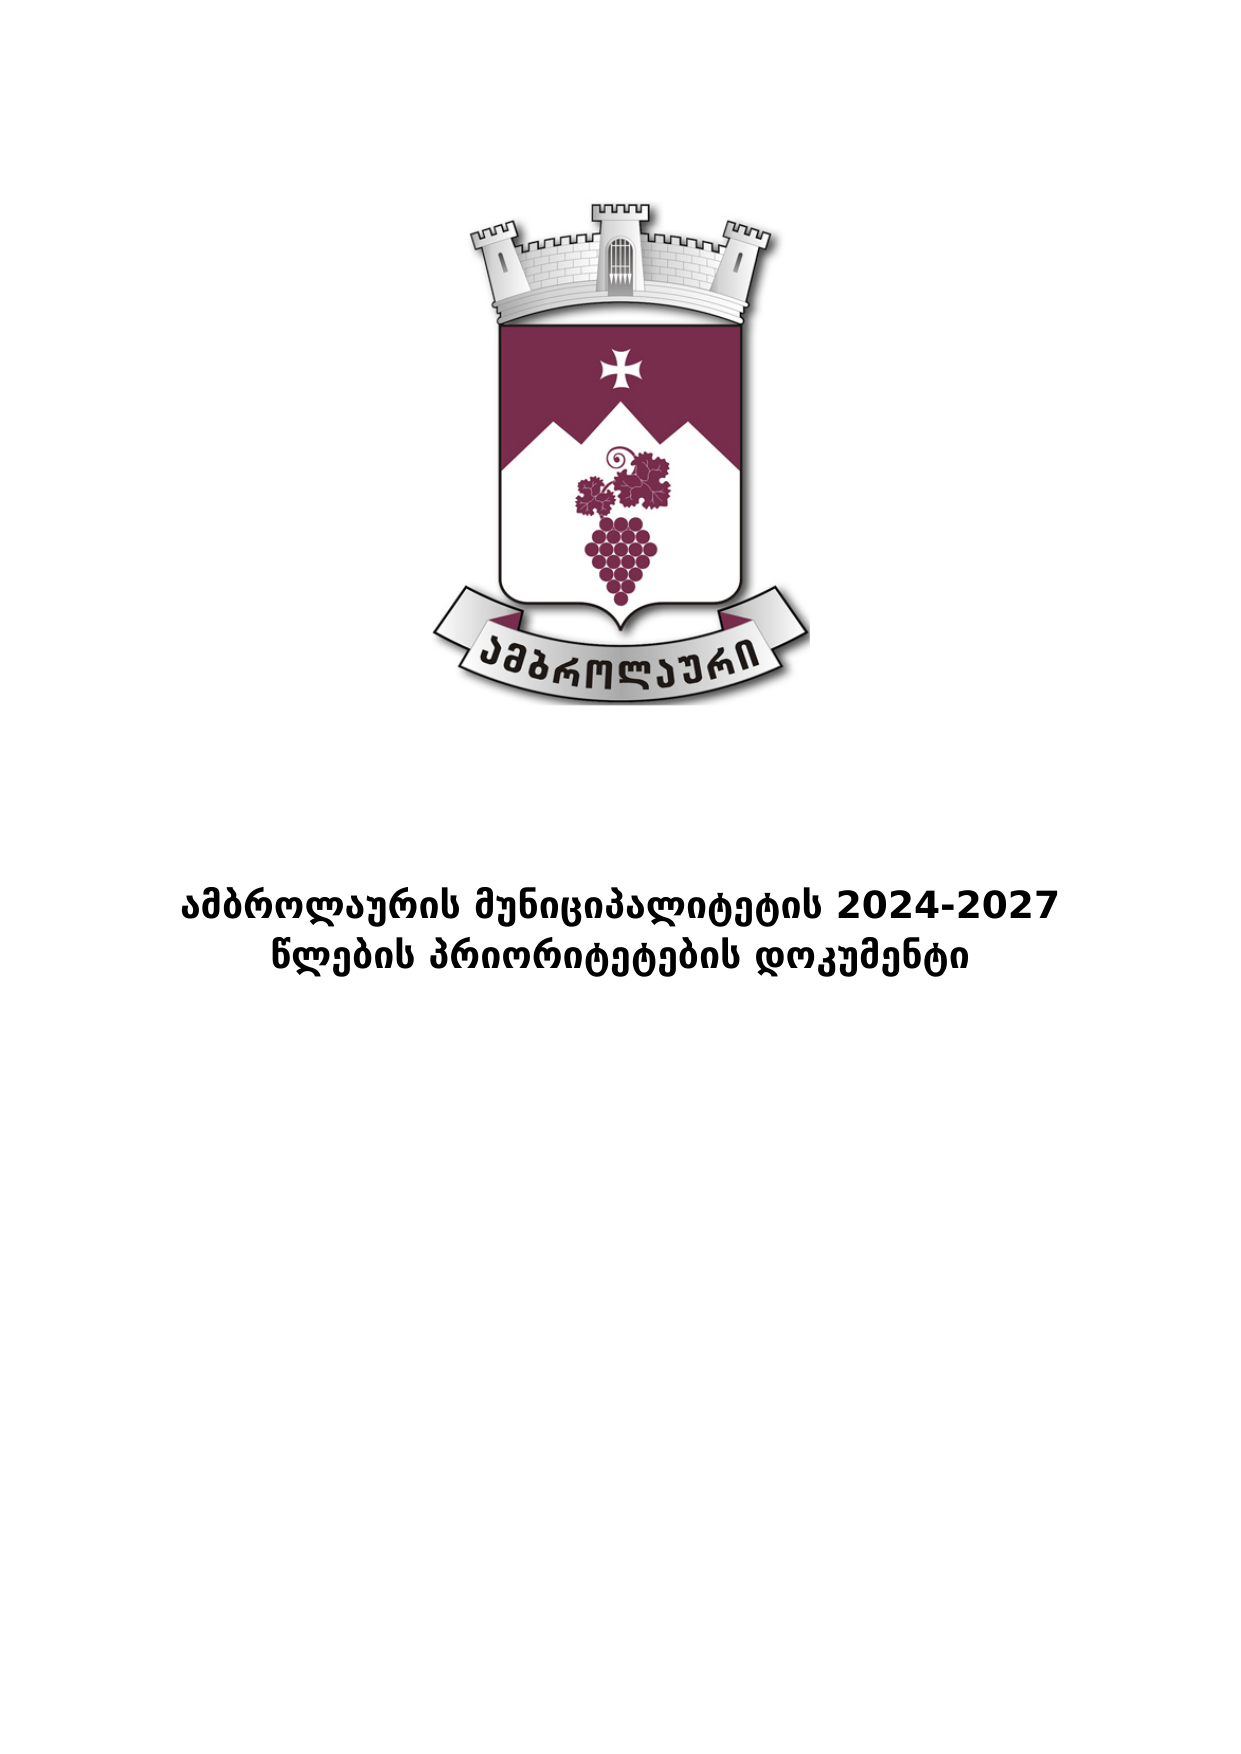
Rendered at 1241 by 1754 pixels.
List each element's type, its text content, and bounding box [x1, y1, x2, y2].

text ამბროლაურის მუნიციპალიტეტის 2024-2027 წლების პრიორიტეტების დოკუმენტი [150, 884, 1090, 978]
picture [356, 188, 885, 717]
